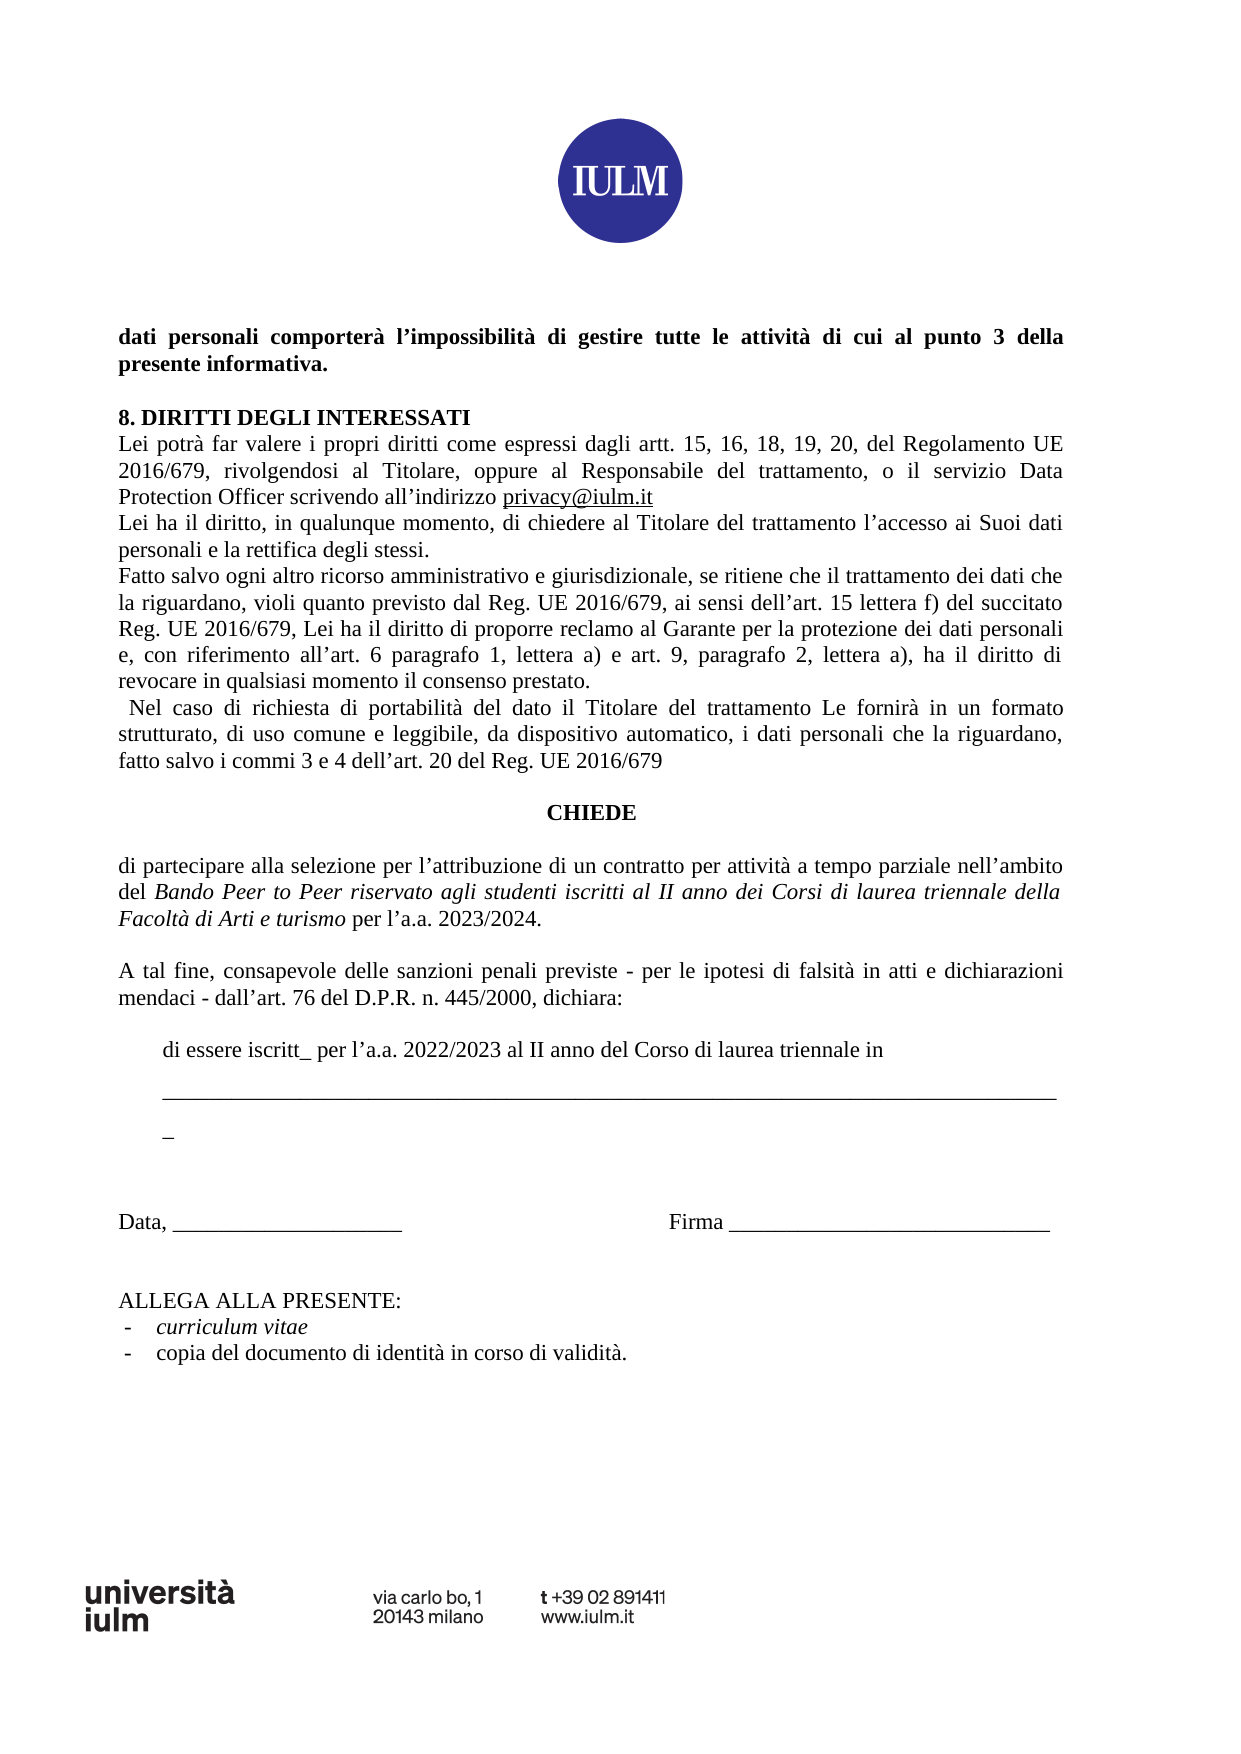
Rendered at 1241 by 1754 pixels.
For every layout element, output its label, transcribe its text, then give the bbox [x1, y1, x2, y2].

list copia del documento di identità in corso di validità. [124, 1339, 1065, 1366]
picture [85, 1579, 665, 1632]
text CHIEDE [118, 799, 1065, 826]
text Lei potrà far valere i propri diritti come espressi dagli artt. 15, 16, 18, 19, 20, del Regolamento UE 2016/679, rivolgendosi al Titolare, oppure al Responsabile del trattamento, o il servizio Data Protection Officer scrivendo all’indirizzo privacy@iulm.it [118, 430, 1065, 509]
list curriculum vitae [124, 1313, 1065, 1339]
list  di essere iscritt_ per l’a.a. 2022/2023 al II anno del Corso di laurea triennale in _______________________________________________________________________________ [118, 1037, 1068, 1142]
text Data, ____________________ Firma ____________________________ [118, 1208, 1065, 1234]
picture [558, 118, 683, 243]
text Nel caso di richiesta di portabilità del dato il Titolare del trattamento Le fornirà in un formato strutturato, di uso comune e leggibile, da dispositivo automatico, i dati personali che la riguardano, fatto salvo i commi 3 e 4 dell’art. 20 del Reg. UE 2016/679 [118, 694, 1065, 773]
text ALLEGA ALLA PRESENTE: [118, 1287, 1065, 1313]
text Lei ha il diritto, in qualunque momento, di chiedere al Titolare del trattamento l’accesso ai Suoi dati personali e la rettifica degli stessi. [118, 509, 1065, 562]
text A tal fine, consapevole delle sanzioni penali previste - per le ipotesi di falsità in atti e dichiarazioni mendaci - dall’art. 76 del D.P.R. n. 445/2000, dichiara: [118, 957, 1065, 1010]
text Fatto salvo ogni altro ricorso amministrativo e giurisdizionale, se ritiene che il trattamento dei dati che la riguardano, violi quanto previsto dal Reg. UE 2016/679, ai sensi dell’art. 15 lettera f) del succitato Reg. UE 2016/679, Lei ha il diritto di proporre reclamo al Garante per la protezione dei dati personali e, con riferimento all’art. 6 paragrafo 1, lettera a) e art. 9, paragrafo 2, lettera a), ha il diritto di revocare in qualsiasi momento il consenso prestato. [118, 562, 1065, 694]
text di partecipare alla selezione per l’attribuzione di un contratto per attività a tempo parziale nell’ambito del Bando Peer to Peer riservato agli studenti iscritti al II anno dei Corsi di laurea triennale della Facoltà di Arti e turismo per l’a.a. 2023/2024. [118, 852, 1065, 931]
text 8. DIRITTI DEGLI INTERESSATI [118, 404, 1065, 430]
